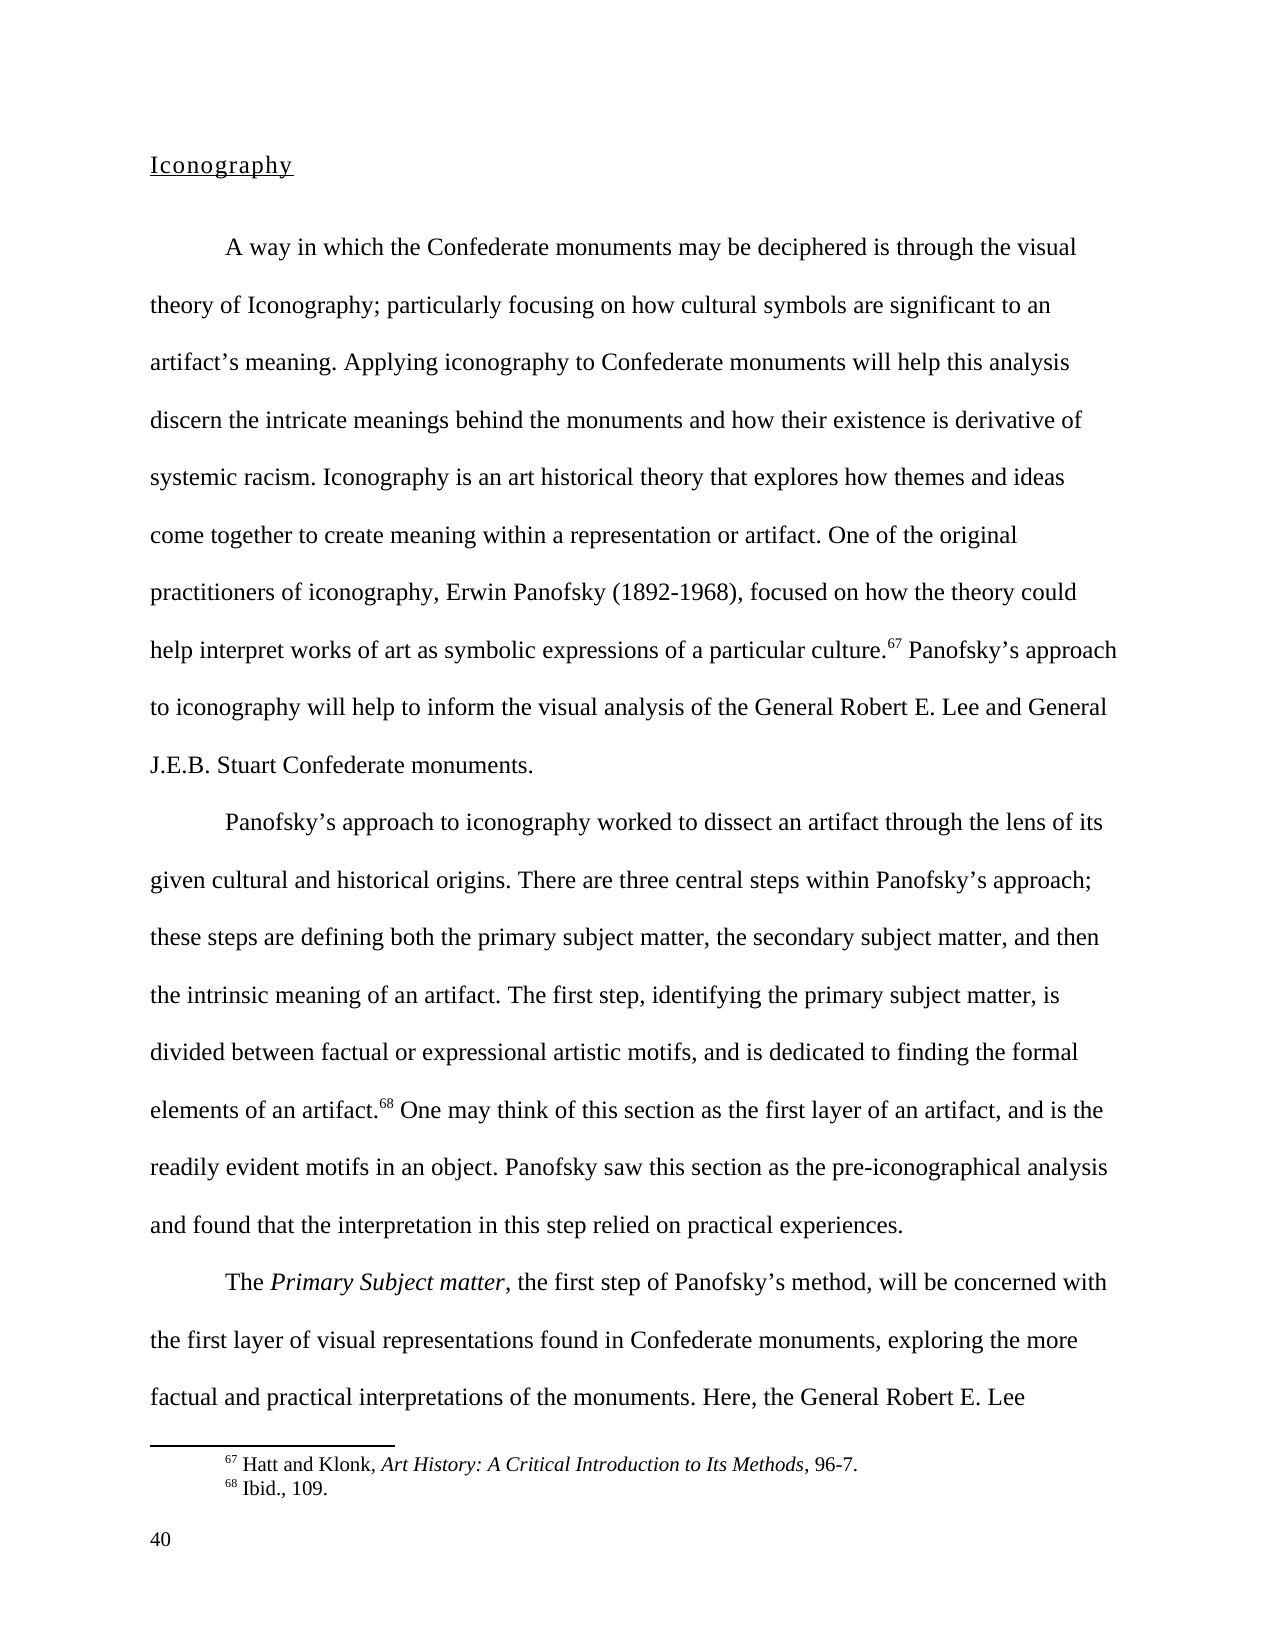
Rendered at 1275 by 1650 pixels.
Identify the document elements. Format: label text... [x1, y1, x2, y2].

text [150, 1267, 1125, 1411]
text Panofsky’s approach to iconography worked to dissect an artifact through the lens of its given cultural and historical origins. There are three central steps within Panofsky’s approach; these steps are defining both the primary subject matter, the secondary subject matter, and then the intrinsic meaning of an artifact. The first step, identifying the primary subject matter, is divided between factual or expressional artistic motifs, and is dedicated to finding the formal elements of an artifact. One may think of this section as the first layer of an artifact, and is the readily evident motifs in an object. Panofsky saw this section as the pre-iconographical analysis and found that the interpretation in this step relied on practical experiences. [150, 807, 1125, 1239]
subtitle Iconography [150, 150, 1125, 179]
text A way in which the Confederate monuments may be deciphered is through the visual theory of Iconography; particularly focusing on how cultural symbols are significant to an artifact’s meaning. Applying iconography to Confederate monuments will help this analysis discern the intricate meanings behind the monuments and how their existence is derivative of systemic racism. Iconography is an art historical theory that explores how themes and ideas come together to create meaning within a representation or artifact. One of the original practitioners of iconography, Erwin Panofsky (1892-1968), focused on how the theory could help interpret works of art as symbolic expressions of a particular culture. Panofsky’s approach to iconography will help to inform the visual analysis of the General Robert E. Lee and General J.E.B. Stuart Confederate monuments. [150, 232, 1125, 779]
